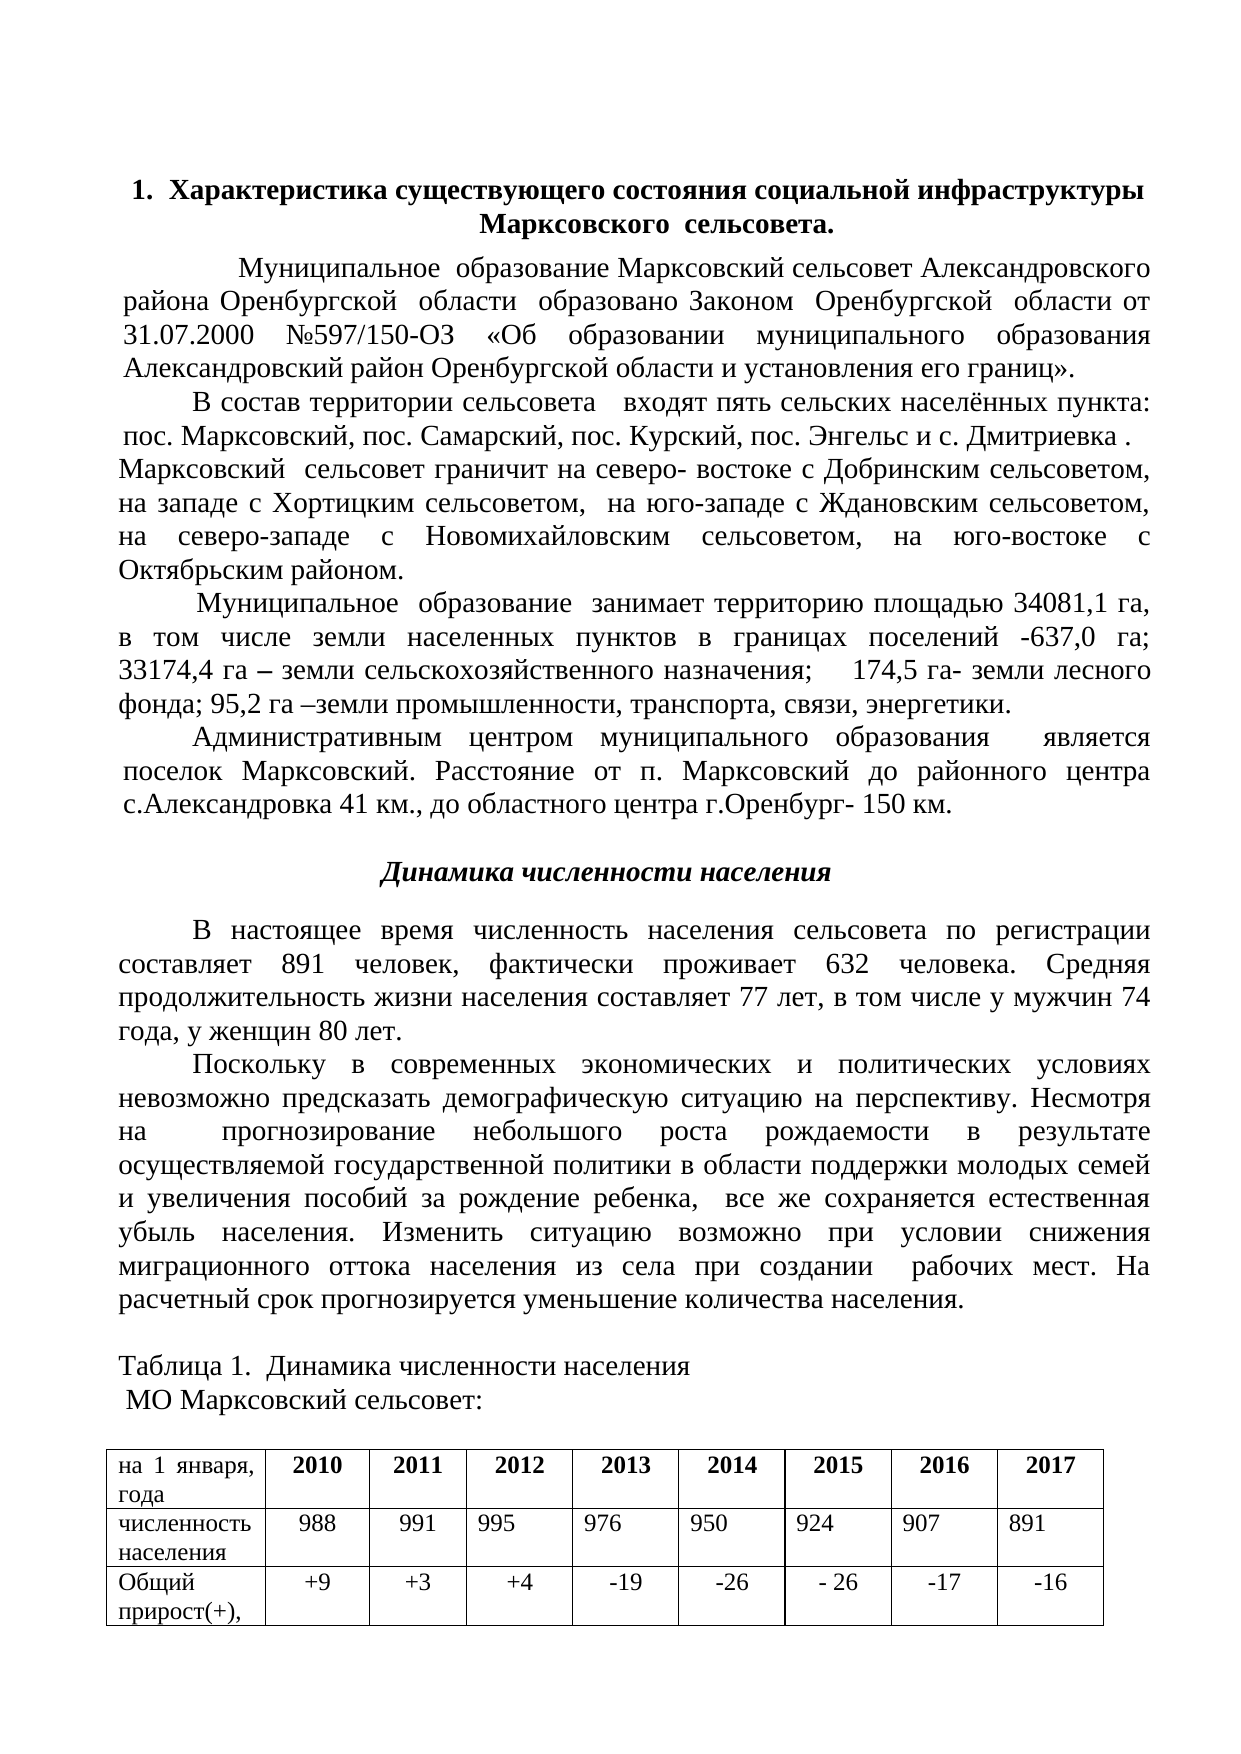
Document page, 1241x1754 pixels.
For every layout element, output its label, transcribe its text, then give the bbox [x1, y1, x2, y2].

table_cell 976 [573, 1509, 678, 1566]
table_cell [107, 1567, 265, 1624]
table_cell -19 [573, 1567, 678, 1624]
table_cell -17 [892, 1567, 997, 1624]
text Марксовский сельсовет граничит на северо- востоке с Добринским сельсоветом, на западе с Хортицким сельсоветом, на юго-западе с Ждановским сельсоветом, на северо-западе с Новомихайловским сельсоветом, на юго-востоке с Октябрьским районом. [118, 451, 1152, 585]
table_header 2016 [892, 1450, 997, 1507]
text Муниципальное образование занимает территорию площадью 34081,1 га, в том числе земли населенных пунктов в границах поселений -637,0 га; 33174,4 га – земли сельскохозяйственного назначения; 174,5 га- земли лесного фонда; 95,2 га –земли промышленности, транспорта, связи, энергетики. [118, 585, 1152, 719]
table_cell 991 [370, 1509, 466, 1566]
table_cell численность населения [107, 1509, 265, 1566]
table_cell 924 [786, 1509, 891, 1566]
text Динамика численности населения [118, 854, 1152, 887]
text В состав территории сельсовета входят пять сельских населённых пункта: пос. Марксовский, пос. Самарский, пос. Курский, пос. Энгельс и с. Дмитриевка . [123, 384, 1152, 451]
table_cell +3 [370, 1567, 466, 1624]
table_header 2015 [786, 1450, 891, 1507]
table_header 2012 [467, 1450, 572, 1507]
table_cell 891 [998, 1509, 1103, 1566]
table_cell +4 [467, 1567, 572, 1624]
table_cell 907 [892, 1509, 997, 1566]
table_header 2017 [998, 1450, 1103, 1507]
table_cell - 26 [786, 1567, 891, 1624]
table_header 2011 [370, 1450, 466, 1507]
table_cell 988 [266, 1509, 369, 1566]
table_header на 1 января, года [107, 1450, 265, 1507]
text Поскольку в современных экономических и политических условиях невозможно предсказать демографическую ситуацию на перспективу. Несмотря на прогнозирование небольшого роста рождаемости в результате осуществляемой государственной политики в области поддержки молодых семей и увеличения пособий за рождение ребенка, все же сохраняется естественная убыль населения. Изменить ситуацию возможно при условии снижения миграционного оттока населения из села при создании рабочих мест. На расчетный срок прогнозируется уменьшение количества населения. [118, 1046, 1152, 1315]
text В настоящее время численность населения сельсовета по регистрации составляет 891 человек, фактически проживает 632 человека. Средняя продолжительность жизни населения составляет 77 лет, в том числе у мужчин 74 года, у женщин 80 лет. [118, 912, 1152, 1046]
table_header 2010 [266, 1450, 369, 1507]
table_header 2014 [679, 1450, 784, 1507]
table_cell -16 [998, 1567, 1103, 1624]
table_cell -26 [679, 1567, 784, 1624]
text МО Марксовский сельсовет: [118, 1382, 1152, 1415]
text Административным центром муниципального образования является поселок Марксовский. Расстояние от п. Марксовский до районного центра с.Александровка 41 км., до областного центра г.Оренбург- 150 км. [123, 719, 1152, 820]
table_cell +9 [266, 1567, 369, 1624]
list Характеристика существующего состояния социальной инфраструктуры Марксовского сельсовета. [124, 172, 1152, 239]
text Таблица 1. Динамика численности населения [118, 1348, 1152, 1382]
text Муниципальное образование Марксовский сельсовет Александровского района Оренбургской области образовано Законом Оренбургской области от 31.07.2000 №597/150-ОЗ «Об образовании муниципального образования Александровский район Оренбургской области и установления его границ». [123, 250, 1152, 384]
table_header 2013 [573, 1450, 678, 1507]
table_cell 950 [679, 1509, 784, 1566]
table_cell 995 [467, 1509, 572, 1566]
